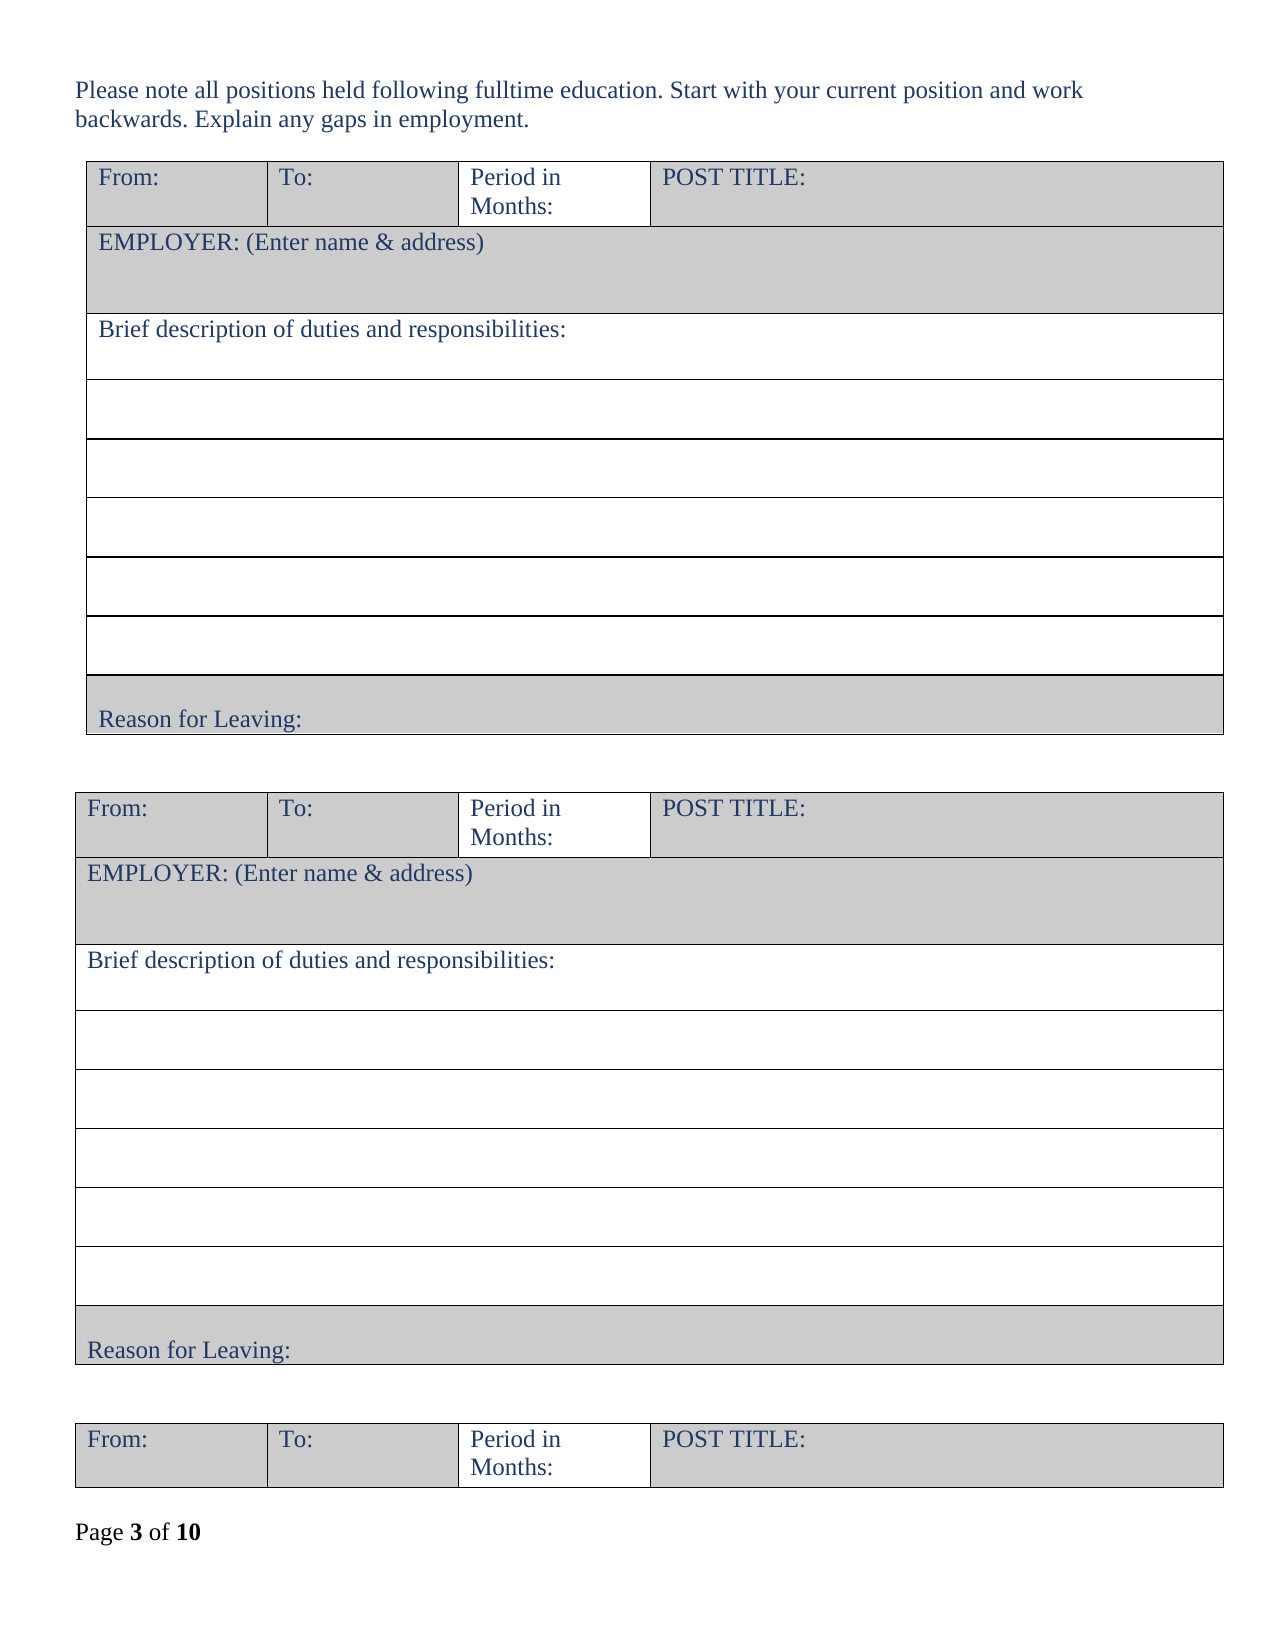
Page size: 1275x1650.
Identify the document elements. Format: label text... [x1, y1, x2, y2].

table_cell [651, 227, 1223, 313]
table_cell Brief description of duties and responsibilities: [87, 314, 1223, 379]
table_cell [87, 380, 1223, 438]
table_header Period in Months: [459, 162, 650, 226]
table_header To: [268, 162, 458, 226]
table_cell [76, 1247, 1223, 1305]
table_header POST TITLE: [651, 793, 1223, 857]
table_cell [76, 1129, 1223, 1187]
table_cell EMPLOYER: (Enter name & address) [87, 227, 651, 313]
table_cell Brief description of duties and responsibilities: [76, 945, 1223, 1009]
table_cell [87, 440, 1223, 497]
table_header From: [76, 793, 267, 857]
table_header From: [76, 1424, 267, 1487]
subtitle Please note all positions held following fulltime education. Start with your current position and work backwards. Explain any gaps in employment. [75, 75, 1200, 132]
table_header To: [268, 1424, 458, 1487]
table_cell [87, 558, 1223, 615]
table_cell [87, 617, 1223, 674]
table_cell Reason for Leaving: [76, 1306, 1223, 1364]
table_header To: [268, 793, 458, 857]
table_header Period in Months: [459, 793, 650, 857]
table_header From: [87, 162, 267, 226]
table_cell [651, 858, 1223, 944]
table_cell [76, 1011, 1223, 1068]
table_cell [87, 498, 1223, 556]
table_cell [76, 1188, 1223, 1246]
table_header POST TITLE: [651, 1424, 1223, 1487]
table_header Period in Months: [459, 1424, 650, 1487]
table_cell Reason for Leaving: [87, 676, 1223, 733]
table_cell [76, 1070, 1223, 1128]
table_header POST TITLE: [651, 162, 1223, 226]
table_cell EMPLOYER: (Enter name & address) [76, 858, 651, 944]
